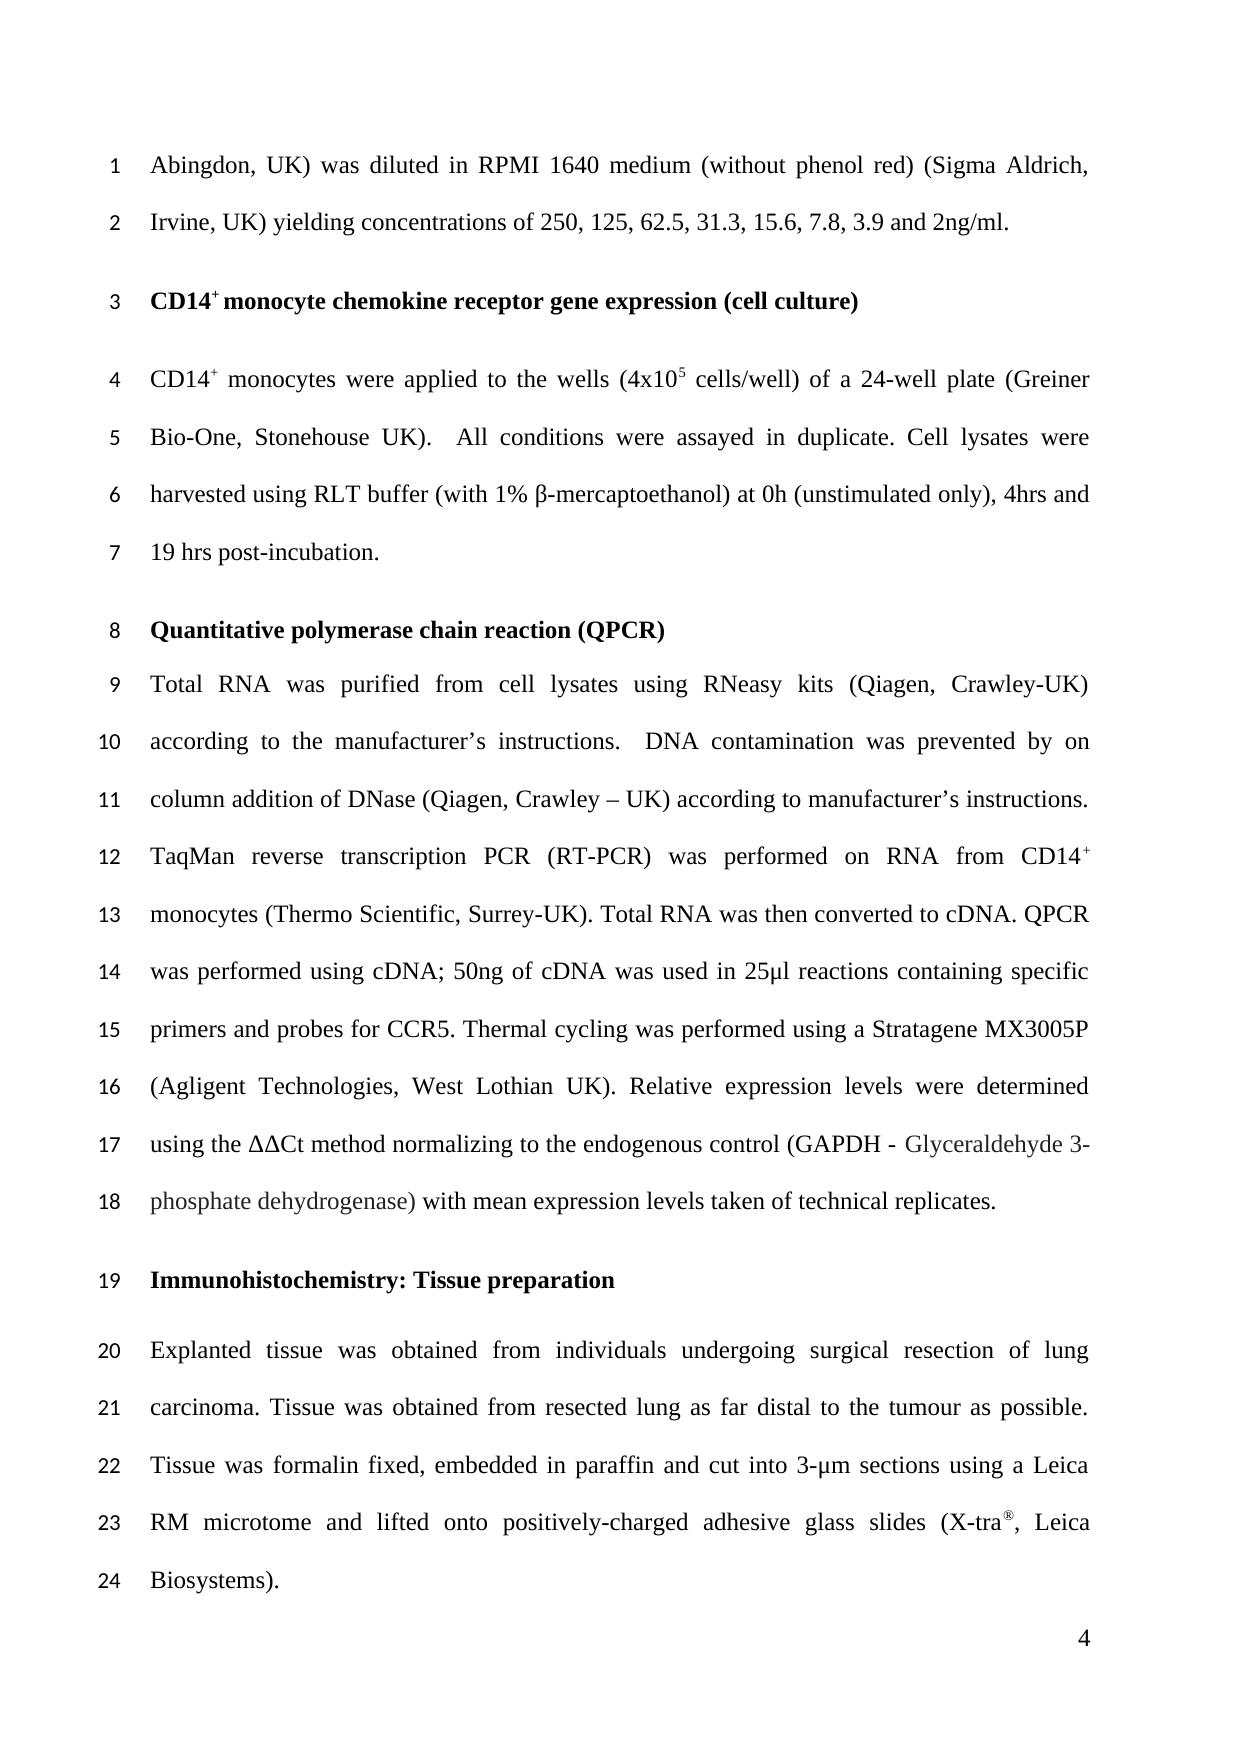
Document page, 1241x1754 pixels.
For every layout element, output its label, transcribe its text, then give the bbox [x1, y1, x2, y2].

text Total RNA was purified from cell lysates using RNeasy kits (Qiagen, Crawley-UK) according to the manufacturer’s instructions. DNA contamination was prevented by on column addition of DNase (Qiagen, Crawley – UK) according to manufacturer’s instructions. TaqMan reverse transcription PCR (RT-PCR) was performed on RNA from CD14+ monocytes (Thermo Scientific, Surrey-UK). Total RNA was then converted to cDNA. QPCR was performed using cDNA; 50ng of cDNA was used in 25μl reactions containing specific primers and probes for CCR5. Thermal cycling was performed using a Stratagene MX3005P (Agligent Technologies, West Lothian UK). Relative expression levels were determined using the ΔΔCt method normalizing to the endogenous control (GAPDH - Glyceraldehyde 3-phosphate dehydrogenase) with mean expression levels taken of technical replicates. [150, 669, 1090, 1215]
text CD14+ monocytes were applied to the wells (4x105 cells/well) of a 24-well plate (Greiner Bio-One, Stonehouse UK). All conditions were assayed in duplicate. Cell lysates were harvested using RLT buffer (with 1% β-mercaptoethanol) at 0h (unstimulated only), 4hrs and 19 hrs post-incubation. [150, 364, 1090, 565]
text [150, 150, 1090, 236]
text Explanted tissue was obtained from individuals undergoing surgical resection of lung carcinoma. Tissue was obtained from resected lung as far distal to the tumour as possible. Tissue was formalin fixed, embedded in paraffin and cut into 3-μm sections using a Leica RM microtome and lifted onto positively-charged adhesive glass slides (X-tra®, Leica Biosystems). [150, 1335, 1090, 1593]
text Immunohistochemistry: Tissue preparation [150, 1265, 1090, 1293]
text Quantitative polymerase chain reaction (QPCR) [150, 615, 1090, 644]
text CD14+ monocyte chemokine receptor gene expression (cell culture) [150, 286, 1090, 314]
